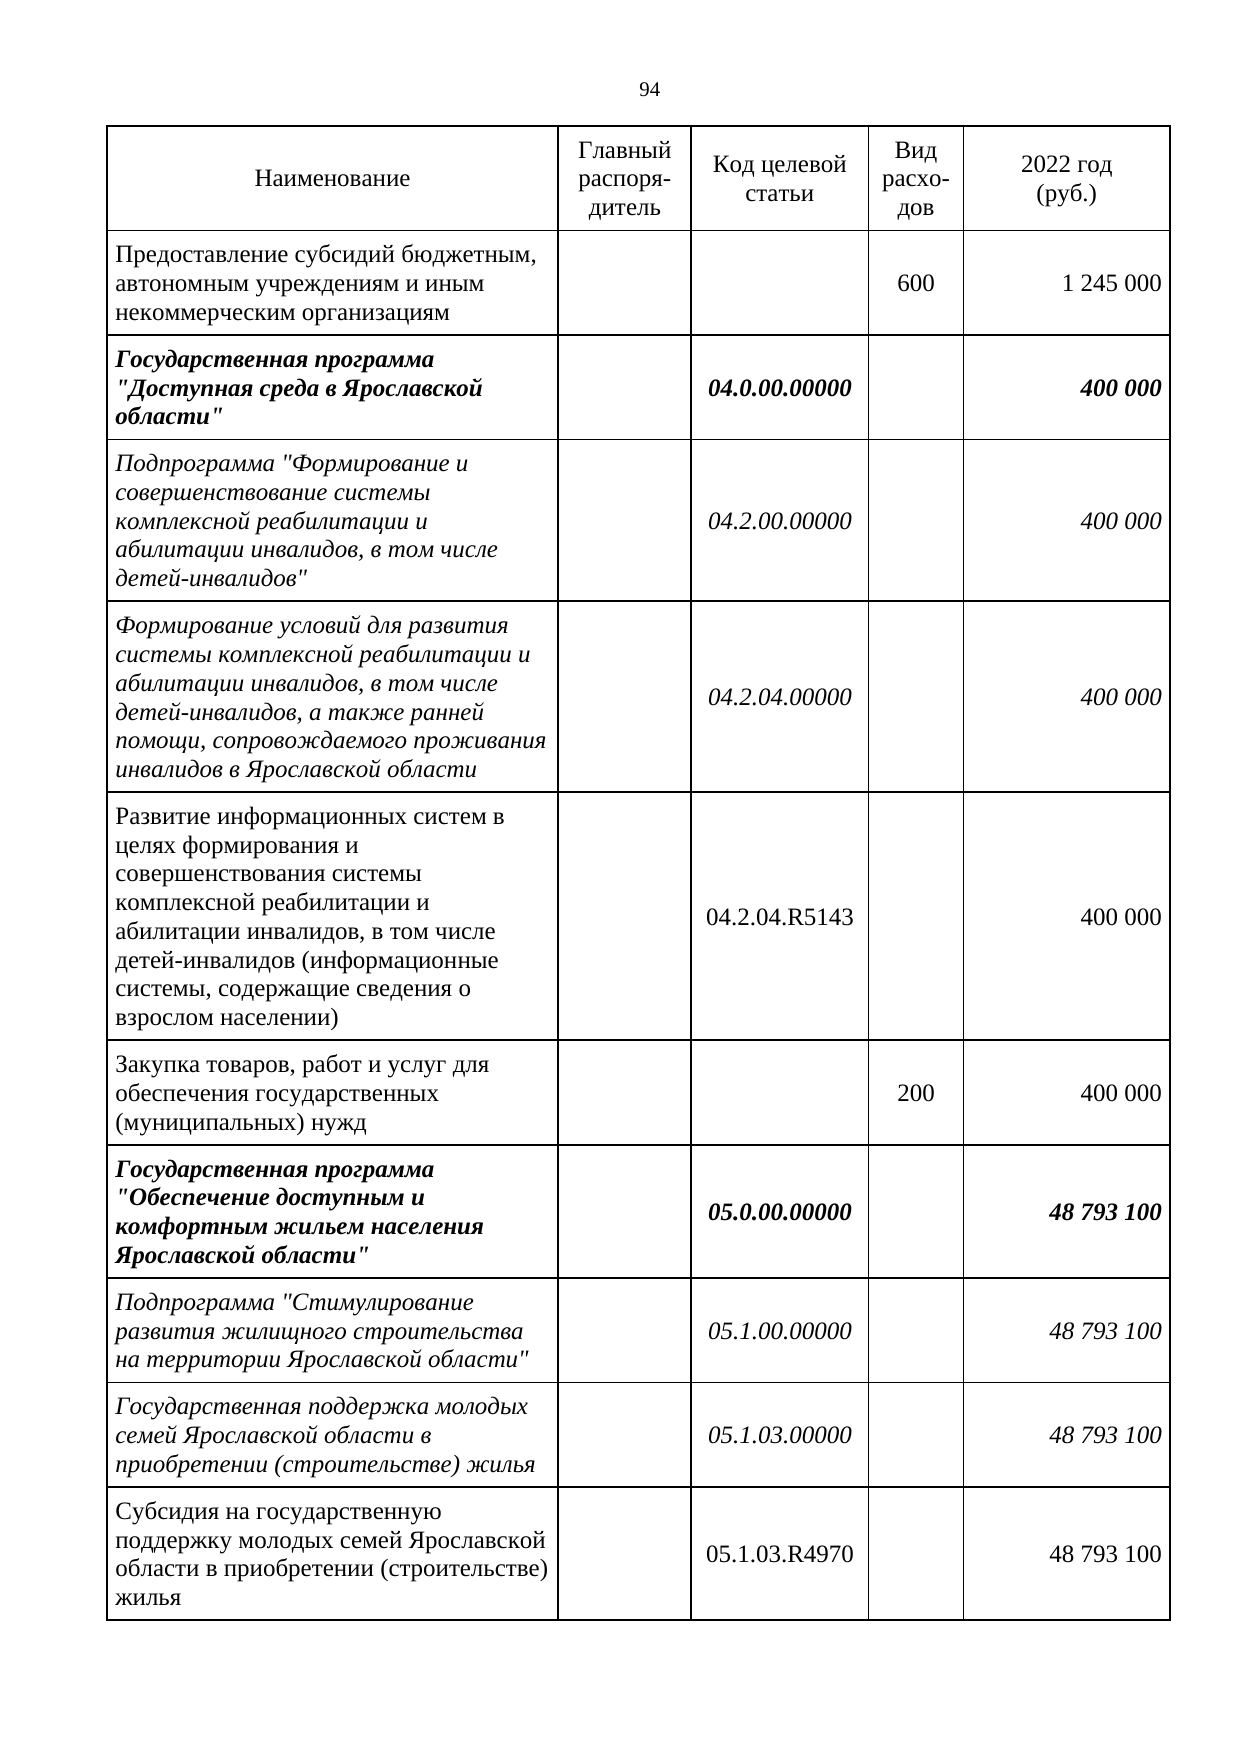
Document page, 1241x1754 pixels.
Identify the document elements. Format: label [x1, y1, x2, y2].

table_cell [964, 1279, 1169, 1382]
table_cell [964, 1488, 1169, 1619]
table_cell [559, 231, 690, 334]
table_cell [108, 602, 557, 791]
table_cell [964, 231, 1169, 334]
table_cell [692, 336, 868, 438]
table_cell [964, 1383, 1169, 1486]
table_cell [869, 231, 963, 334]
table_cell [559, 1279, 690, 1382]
table_header [692, 127, 868, 229]
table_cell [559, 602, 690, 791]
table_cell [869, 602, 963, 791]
table_header [108, 127, 557, 229]
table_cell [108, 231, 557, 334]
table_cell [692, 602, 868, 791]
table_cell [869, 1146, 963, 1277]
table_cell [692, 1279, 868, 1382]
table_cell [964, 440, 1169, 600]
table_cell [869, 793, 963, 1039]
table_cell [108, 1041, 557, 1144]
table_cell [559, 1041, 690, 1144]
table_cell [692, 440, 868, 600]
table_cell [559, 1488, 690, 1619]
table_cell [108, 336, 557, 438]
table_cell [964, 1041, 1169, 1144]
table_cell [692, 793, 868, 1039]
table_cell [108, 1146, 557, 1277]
table_header [559, 127, 690, 229]
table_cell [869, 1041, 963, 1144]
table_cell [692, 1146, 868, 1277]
table_header [964, 127, 1169, 229]
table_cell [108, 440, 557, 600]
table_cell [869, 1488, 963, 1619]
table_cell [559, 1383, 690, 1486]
table_header [869, 127, 963, 229]
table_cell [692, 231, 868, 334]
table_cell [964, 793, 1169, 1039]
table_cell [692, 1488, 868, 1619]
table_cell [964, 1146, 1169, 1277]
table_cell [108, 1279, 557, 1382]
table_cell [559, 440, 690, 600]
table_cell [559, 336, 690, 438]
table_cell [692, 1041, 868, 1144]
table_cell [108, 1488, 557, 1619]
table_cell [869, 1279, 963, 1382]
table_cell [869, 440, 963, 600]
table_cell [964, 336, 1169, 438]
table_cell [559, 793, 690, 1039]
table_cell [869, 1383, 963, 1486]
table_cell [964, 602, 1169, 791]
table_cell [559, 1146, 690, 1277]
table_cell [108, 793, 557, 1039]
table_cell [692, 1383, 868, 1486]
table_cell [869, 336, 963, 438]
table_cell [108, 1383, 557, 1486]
